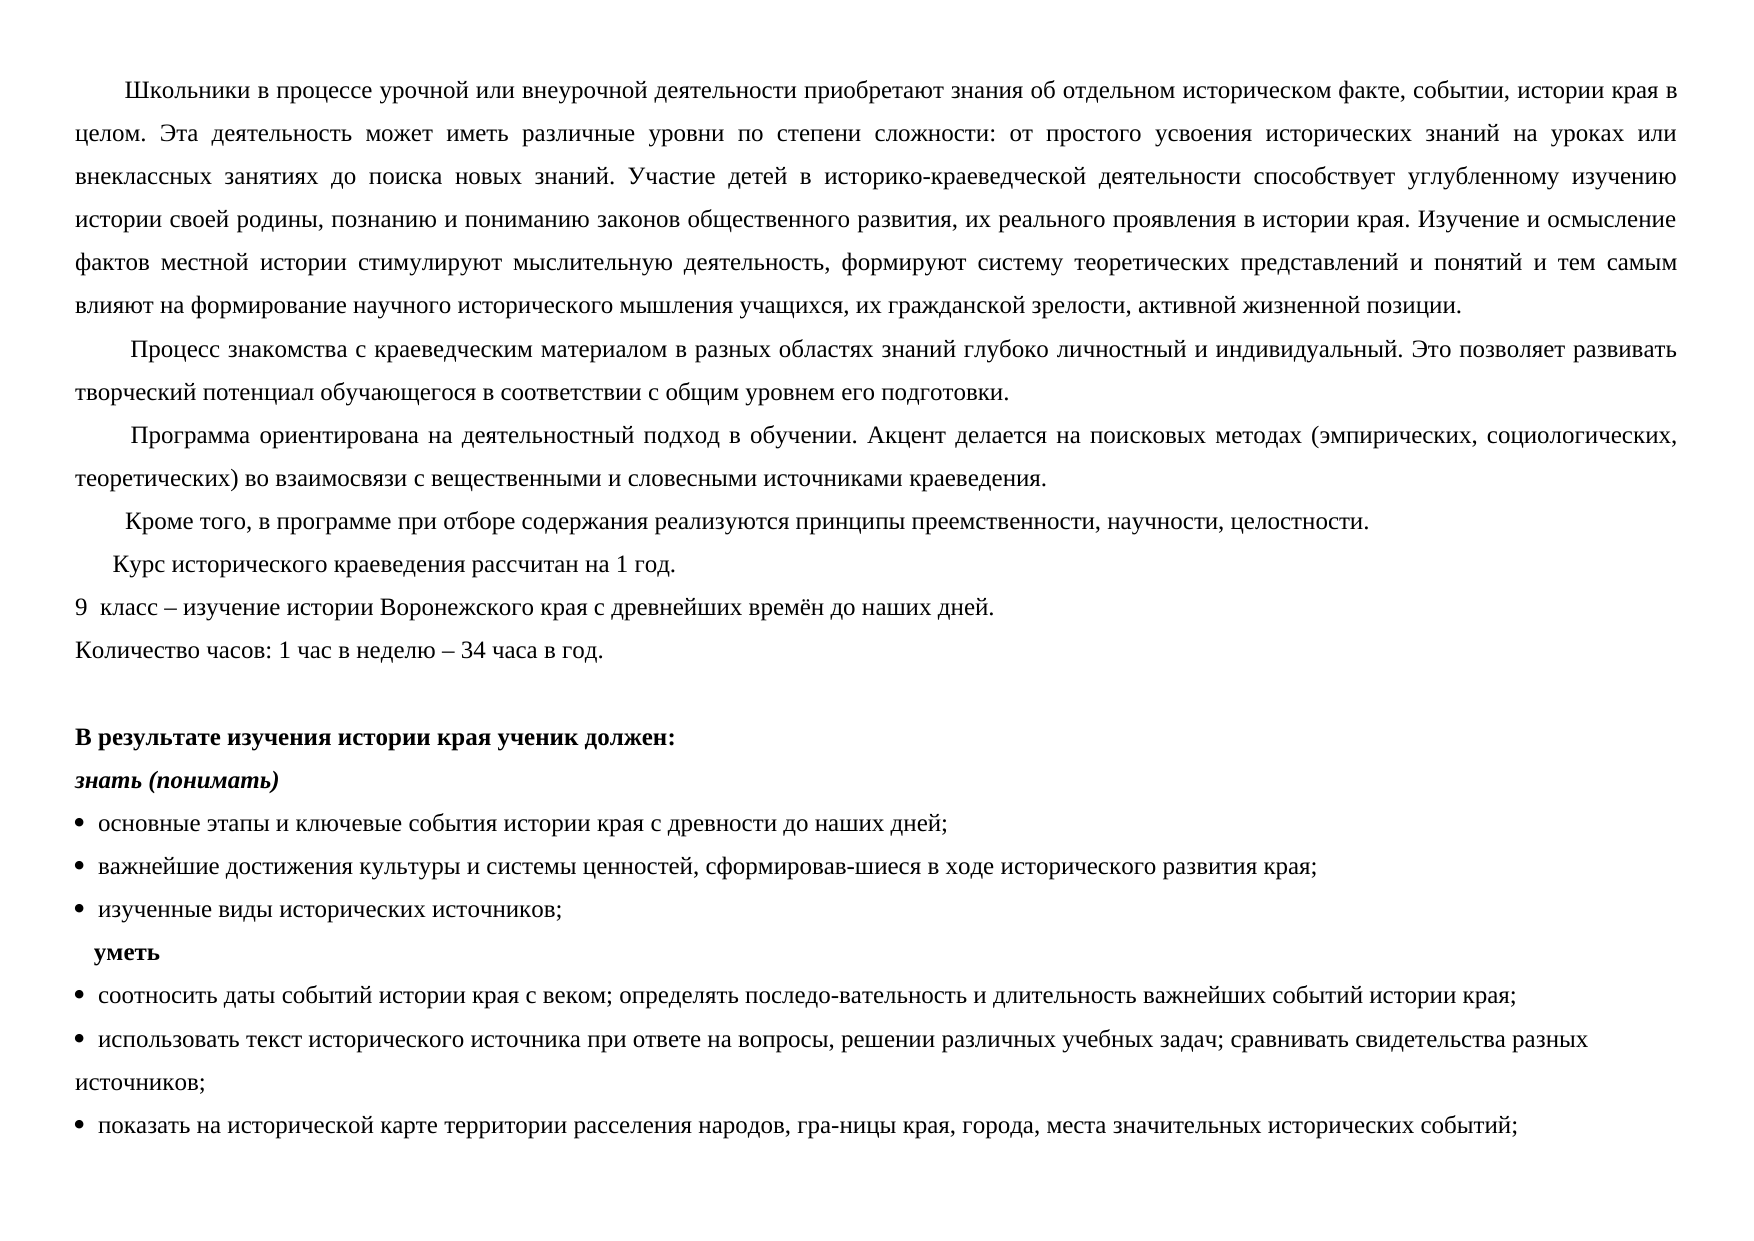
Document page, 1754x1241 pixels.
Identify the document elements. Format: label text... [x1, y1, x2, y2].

text В результате изучения истории края ученик должен: [75, 722, 1679, 751]
text  изученные виды исторических источников; [75, 894, 1679, 923]
text 9 класс – изучение истории Воронежского края с древнейших времён до наших дней. [75, 592, 1679, 621]
text Курс исторического краеведения рассчитан на 1 год. [75, 549, 1679, 578]
text Программа ориентирована на деятельностный подход в обучении. Акцент делается на поисковых методах (эмпирических, социологических, теоретических) во взаимосвязи с вещественными и словесными источниками краеведения. [75, 420, 1679, 492]
text  показать на исторической карте территории расселения народов, гра-ницы края, города, места значительных исторических событий; [75, 1110, 1679, 1139]
text Кроме того, в программе при отборе содержания реализуются принципы преемственности, научности, целостности. [75, 506, 1679, 535]
text  соотносить даты событий истории края с веком; определять последо-вательность и длительность важнейших событий истории края; [75, 981, 1679, 1009]
text знать (понимать) [75, 765, 1679, 794]
text  основные этапы и ключевые события истории края с древности до наших дней; [75, 808, 1679, 837]
text  использовать текст исторического источника при ответе на вопросы, решении различных учебных задач; сравнивать свидетельства разных источников; [75, 1024, 1679, 1096]
text Процесс знакомства с краеведческим материалом в разных областях знаний глубоко личностный и индивидуальный. Это позволяет развивать творческий потенциал обучающегося в соответствии с общим уровнем его подготовки. [75, 334, 1679, 406]
text  важнейшие достижения культуры и системы ценностей, сформировав-шиеся в ходе исторического развития края; [75, 851, 1679, 880]
text уметь [75, 937, 1679, 966]
text Школьники в процессе урочной или внеурочной деятельности приобретают знания об отдельном историческом факте, событии, истории края в целом. Эта деятельность может иметь различные уровни по степени сложности: от простого усвоения исторических знаний на уроках или внеклассных занятиях до поиска новых знаний. Участие детей в историко-краеведческой деятельности способствует углубленному изучению истории своей родины, познанию и пониманию законов общественного развития, их реального проявления в истории края. Изучение и осмысление фактов местной истории стимулируют мыслительную деятельность, формируют систему теоретических представлений и понятий и тем самым влияют на формирование научного исторического мышления учащихся, их гражданской зрелости, активной жизненной позиции. [75, 75, 1679, 319]
text Количество часов: 1 час в неделю – 34 часа в год. [75, 636, 1679, 664]
